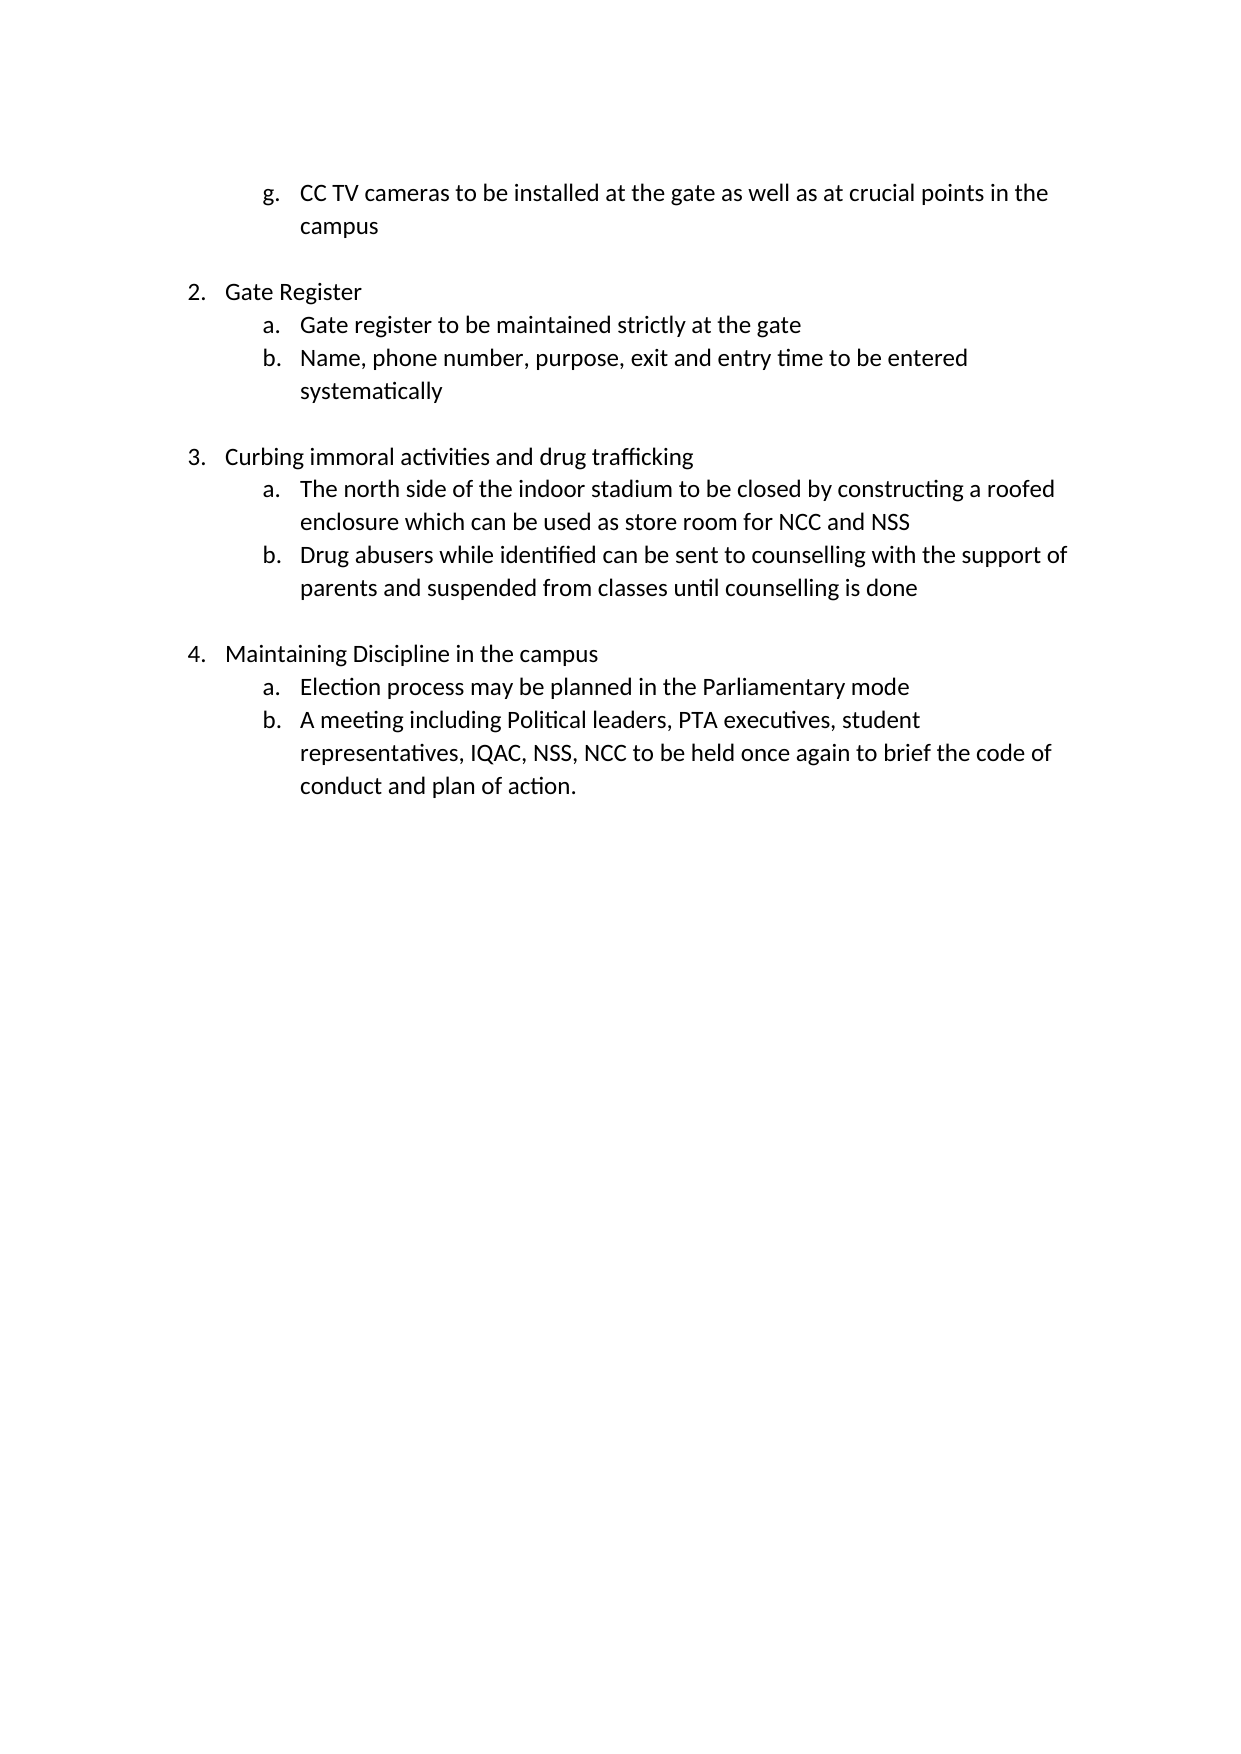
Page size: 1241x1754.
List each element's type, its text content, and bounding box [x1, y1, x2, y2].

list Name, phone number, purpose, exit and entry time to be entered systematically [262, 342, 1090, 405]
list The north side of the indoor stadium to be closed by constructing a roofed enclosure which can be used as store room for NCC and NSS [262, 473, 1090, 537]
list Maintaining Discipline in the campus [187, 638, 1090, 669]
list Gate Register [187, 276, 1090, 307]
list Drug abusers while identified can be sent to counselling with the support of parents and suspended from classes until counselling is done [262, 539, 1090, 603]
list Gate register to be maintained strictly at the gate [262, 309, 1090, 339]
list A meeting including Political leaders, PTA executives, student representatives, IQAC, NSS, NCC to be held once again to brief the code of conduct and plan of action. [262, 704, 1090, 800]
list CC TV cameras to be installed at the gate as well as at crucial points in the campus [262, 177, 1090, 241]
list Curbing immoral activities and drug trafficking [187, 441, 1090, 471]
list Election process may be planned in the Parliamentary mode [262, 671, 1090, 702]
